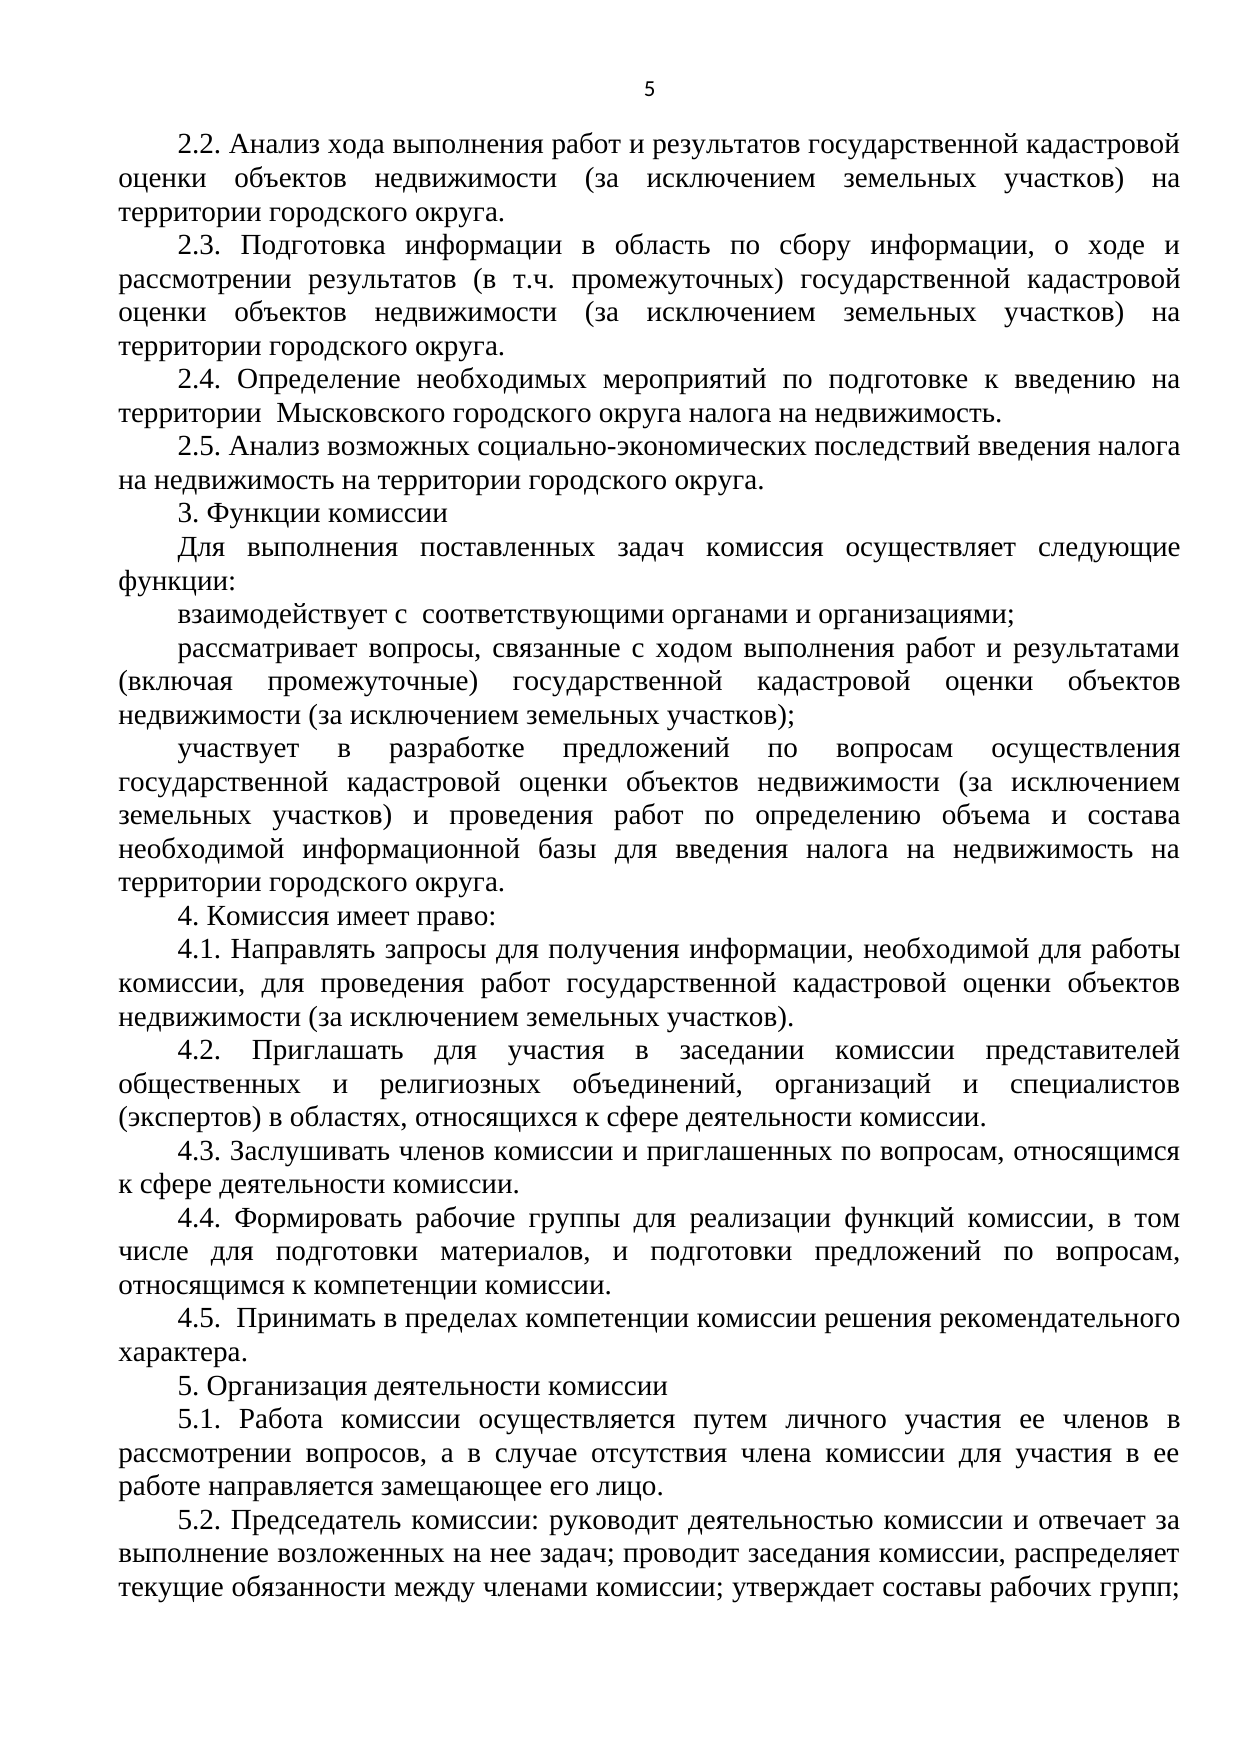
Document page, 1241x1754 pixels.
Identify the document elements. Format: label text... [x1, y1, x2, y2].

text 3. Функции комиссии [118, 496, 1181, 529]
text 4.1. Направлять запросы для получения информации, необходимой для работы комиссии, для проведения работ государственной кадастровой оценки объектов недвижимости (за исключением земельных участков). [118, 932, 1181, 1032]
text 2.2. Анализ хода выполнения работ и результатов государственной кадастровой оценки объектов недвижимости (за исключением земельных участков) на территории городского округа. [118, 127, 1181, 227]
text 2.3. Подготовка информации в область по сбору информации, о ходе и рассмотрении результатов (в т.ч. промежуточных) государственной кадастровой оценки объектов недвижимости (за исключением земельных участков) на территории городского округа. [118, 227, 1181, 361]
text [118, 1502, 1181, 1602]
text 5. Организация деятельности комиссии [118, 1368, 1181, 1401]
text взаимодействует с соответствующими органами и организациями; [118, 596, 1181, 630]
text 2.5. Анализ возможных социально-экономических последствий введения налога на недвижимость на территории городского округа. [118, 428, 1181, 496]
text 4.5. Принимать в пределах компетенции комиссии решения рекомендательного характера. [118, 1301, 1181, 1368]
text 5.1. Работа комиссии осуществляется путем личного участия ее членов в рассмотрении вопросов, а в случае отсутствия члена комиссии для участия в ее работе направляется замещающее его лицо. [118, 1401, 1181, 1502]
text 2.4. Определение необходимых мероприятий по подготовке к введению на территории Мысковского городского округа налога на недвижимость. [118, 361, 1181, 428]
text 4.3. Заслушивать членов комиссии и приглашенных по вопросам, относящимся к сфере деятельности комиссии. [118, 1133, 1181, 1200]
text 4. Комиссия имеет право: [118, 898, 1181, 932]
text Для выполнения поставленных задач комиссия осуществляет следующие функции: [118, 529, 1181, 596]
text 4.2. Приглашать для участия в заседании комиссии представителей общественных и религиозных объединений, организаций и специалистов (экспертов) в областях, относящихся к сфере деятельности комиссии. [118, 1032, 1181, 1133]
text рассматривает вопросы, связанные с ходом выполнения работ и результатами (включая промежуточные) государственной кадастровой оценки объектов недвижимости (за исключением земельных участков); [118, 630, 1181, 730]
text участвует в разработке предложений по вопросам осуществления государственной кадастровой оценки объектов недвижимости (за исключением земельных участков) и проведения работ по определению объема и состава необходимой информационной базы для введения налога на недвижимость на территории городского округа. [118, 730, 1181, 898]
text 4.4. Формировать рабочие группы для реализации функций комиссии, в том числе для подготовки материалов, и подготовки предложений по вопросам, относящимся к компетенции комиссии. [118, 1200, 1181, 1301]
